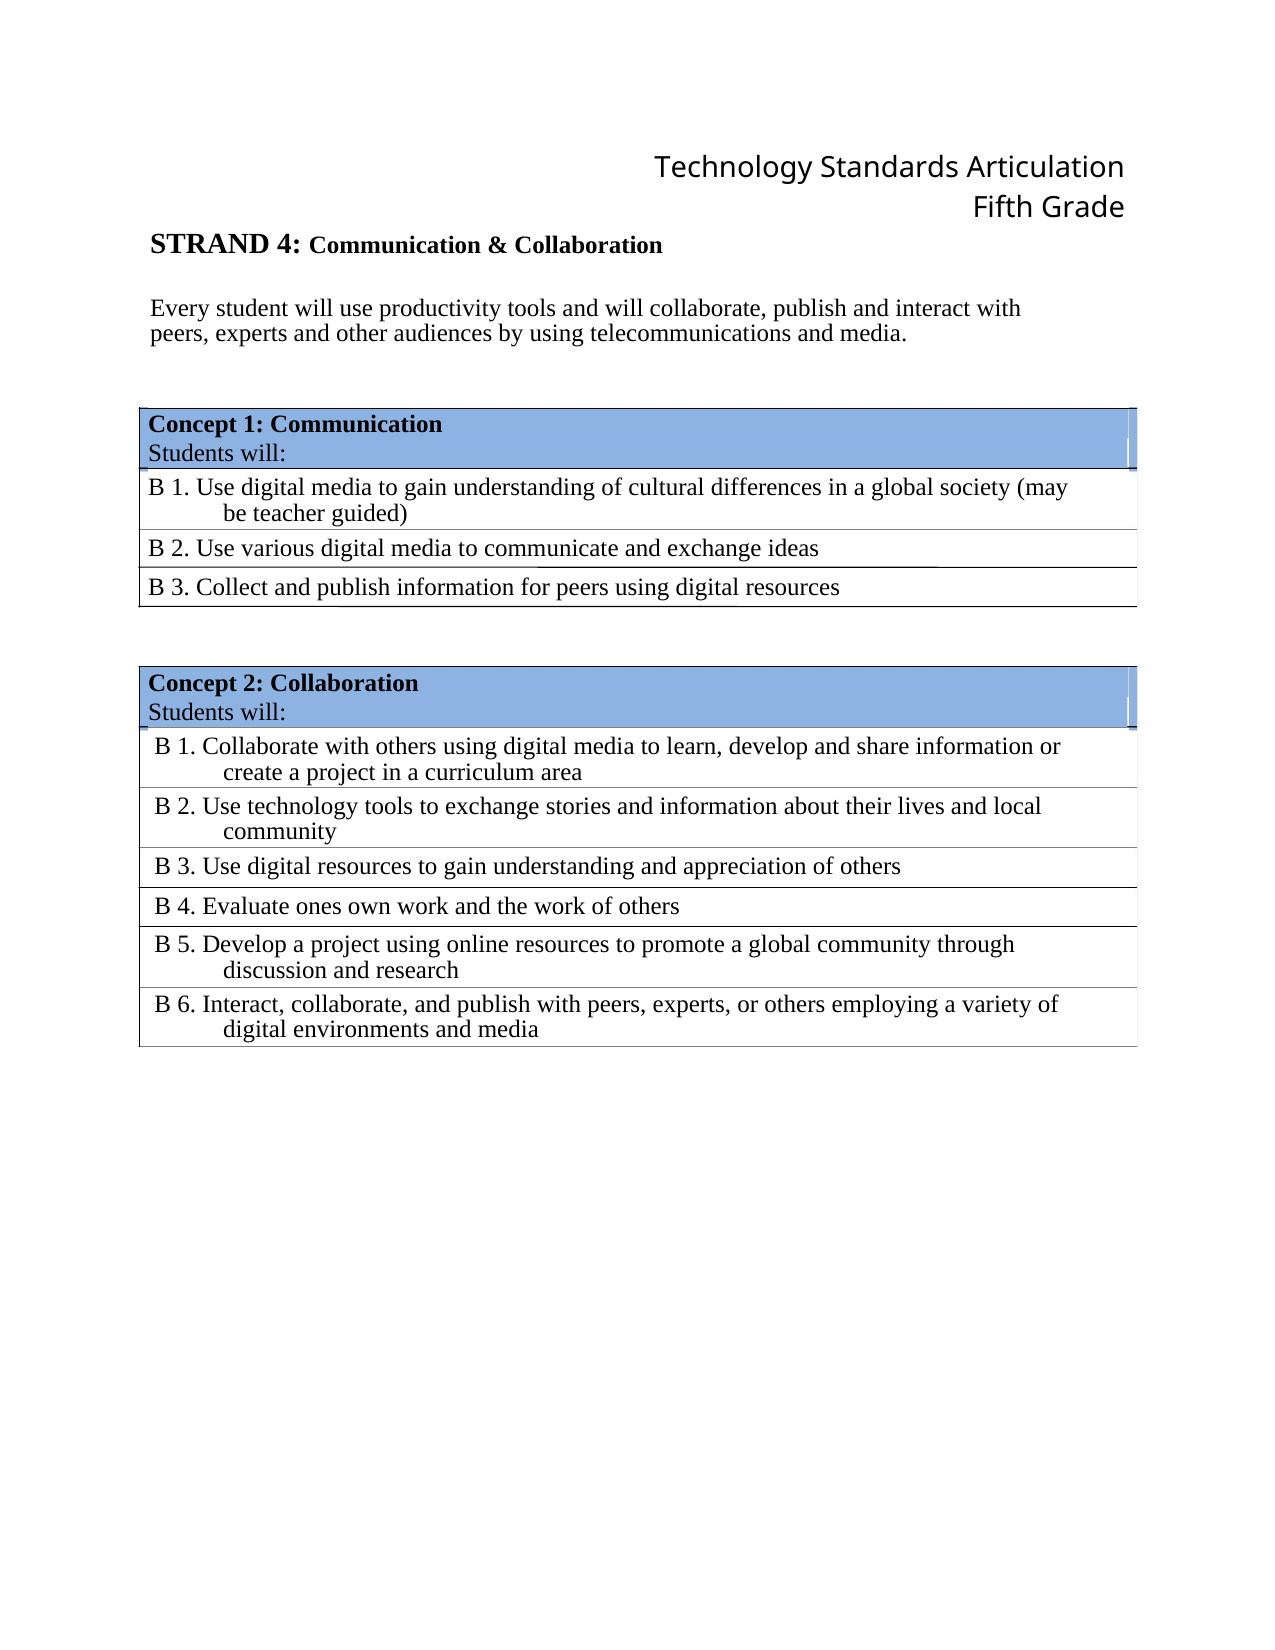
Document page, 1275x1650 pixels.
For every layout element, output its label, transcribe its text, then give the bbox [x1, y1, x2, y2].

text STRAND 4: Communication & Collaboration [150, 226, 1125, 260]
picture [138, 407, 1138, 608]
text Every student will use productivity tools and will collaborate, publish and interact with peers, experts and other audiences by using telecommunications and media. [150, 296, 1085, 347]
text B 1. Collaborate with others using digital media to learn, develop and share information or create a project in a curriculum area [154, 734, 1064, 785]
text Concept 2: Collaboration [148, 668, 1125, 696]
text Students will: [148, 697, 1125, 725]
picture [138, 666, 1138, 1047]
text Technology Standards Articulation [148, 147, 1125, 186]
text B 5. Develop a project using online resources to promote a global community through discussion and research [154, 932, 1123, 983]
text B 4. Evaluate ones own work and the work of others [154, 891, 1125, 919]
text B 3. Use digital resources to gain understanding and appreciation of others [154, 851, 1125, 880]
text B 2. Use technology tools to exchange stories and information about their lives and local community [154, 793, 1046, 845]
text B 1. Use digital media to gain understanding of cultural differences in a global society (may be teacher guided) [148, 475, 1094, 527]
text Fifth Grade [148, 186, 1125, 226]
text B 6. Interact, collaborate, and publish with peers, experts, or others employing a variety of digital environments and media [154, 992, 1125, 1043]
text Concept 1: Communication [148, 409, 1125, 437]
text B 3. Collect and publish information for peers using digital resources [148, 572, 1125, 601]
text Students will: [148, 438, 1125, 466]
text B 2. Use various digital media to communicate and exchange ideas [148, 533, 1125, 562]
